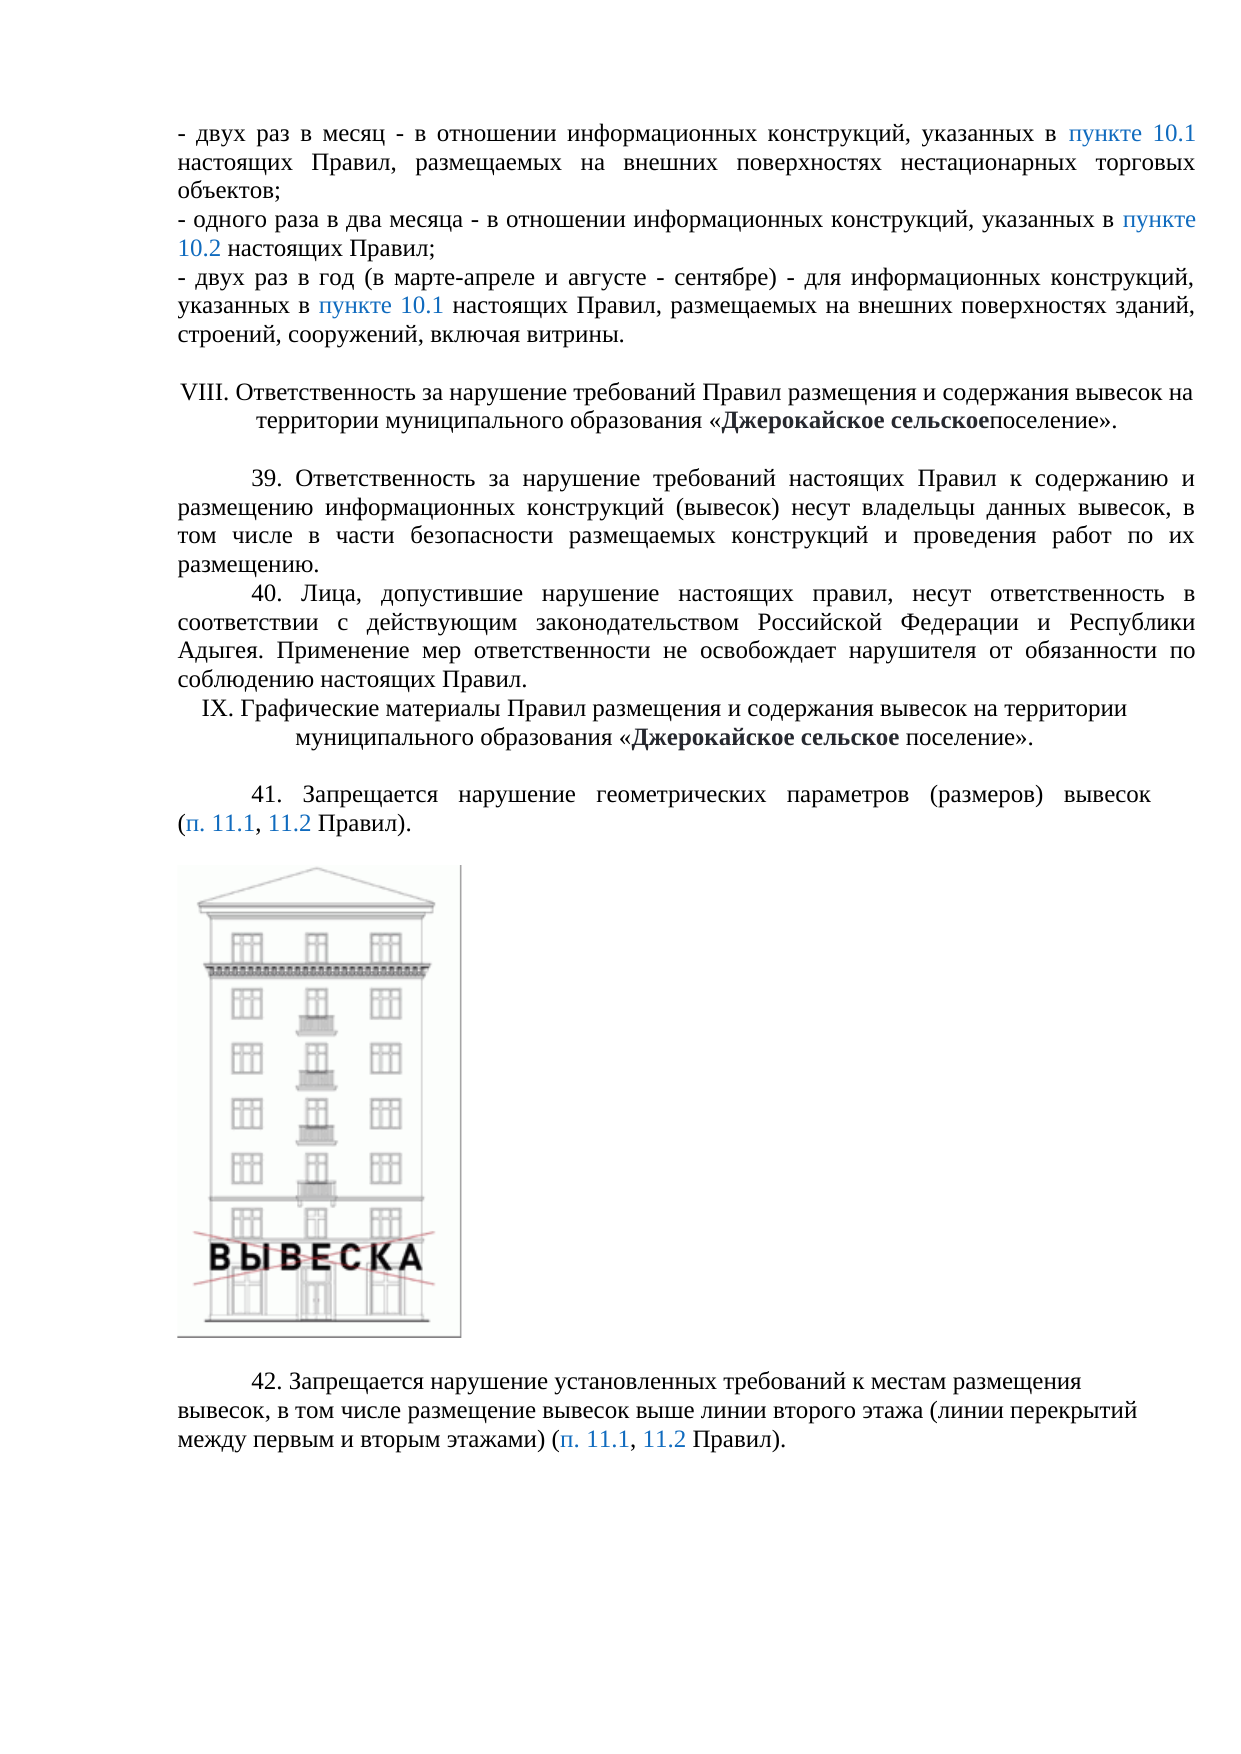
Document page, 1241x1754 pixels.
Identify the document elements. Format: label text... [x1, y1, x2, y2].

text - одного раза в два месяца - в отношении информационных конструкций, указанных в пункте 10.2 настоящих Правил; [177, 204, 1196, 262]
text 42. Запрещается нарушение установленных требований к местам размещения вывесок, в том числе размещение вывесок выше линии второго этажа (линии перекрытий между первым и вторым этажами) (п. 11.1, 11.2 Правил). [177, 1366, 1152, 1452]
subtitle IX. Графические материалы Правил размещения и содержания вывесок на территории муниципального образования «Джерокайское сельское поселение». [177, 693, 1152, 751]
text - двух раз в месяц - в отношении информационных конструкций, указанных в пункте 10.1 настоящих Правил, размещаемых на внешних поверхностях нестационарных торговых объектов; [177, 118, 1196, 204]
picture [177, 865, 462, 1338]
text 39. Ответственность за нарушение требований настоящих Правил к содержанию и размещению информационных конструкций (вывесок) несут владельцы данных вывесок, в том числе в части безопасности размещаемых конструкций и проведения работ по их размещению. [177, 463, 1196, 578]
text 41. Запрещается нарушение геометрических параметров (размеров) вывесок (п. 11.1, 11.2 Правил). [177, 779, 1152, 837]
text - двух раз в год (в марте-апреле и августе - сентябре) - для информационных конструкций, указанных в пункте 10.1 настоящих Правил, размещаемых на внешних поверхностях зданий, строений, сооружений, включая витрины. [177, 262, 1196, 348]
subtitle VIII. Ответственность за нарушение требований Правил размещения и содержания вывесок на территории муниципального образования «Джерокайское сельскоепоселение». [177, 377, 1196, 434]
text 40. Лица, допустившие нарушение настоящих правил, несут ответственность в соответствии с действующим законодательством Российской Федерации и Республики Адыгея. Применение мер ответственности не освобождает нарушителя от обязанности по соблюдению настоящих Правил. [177, 578, 1196, 693]
